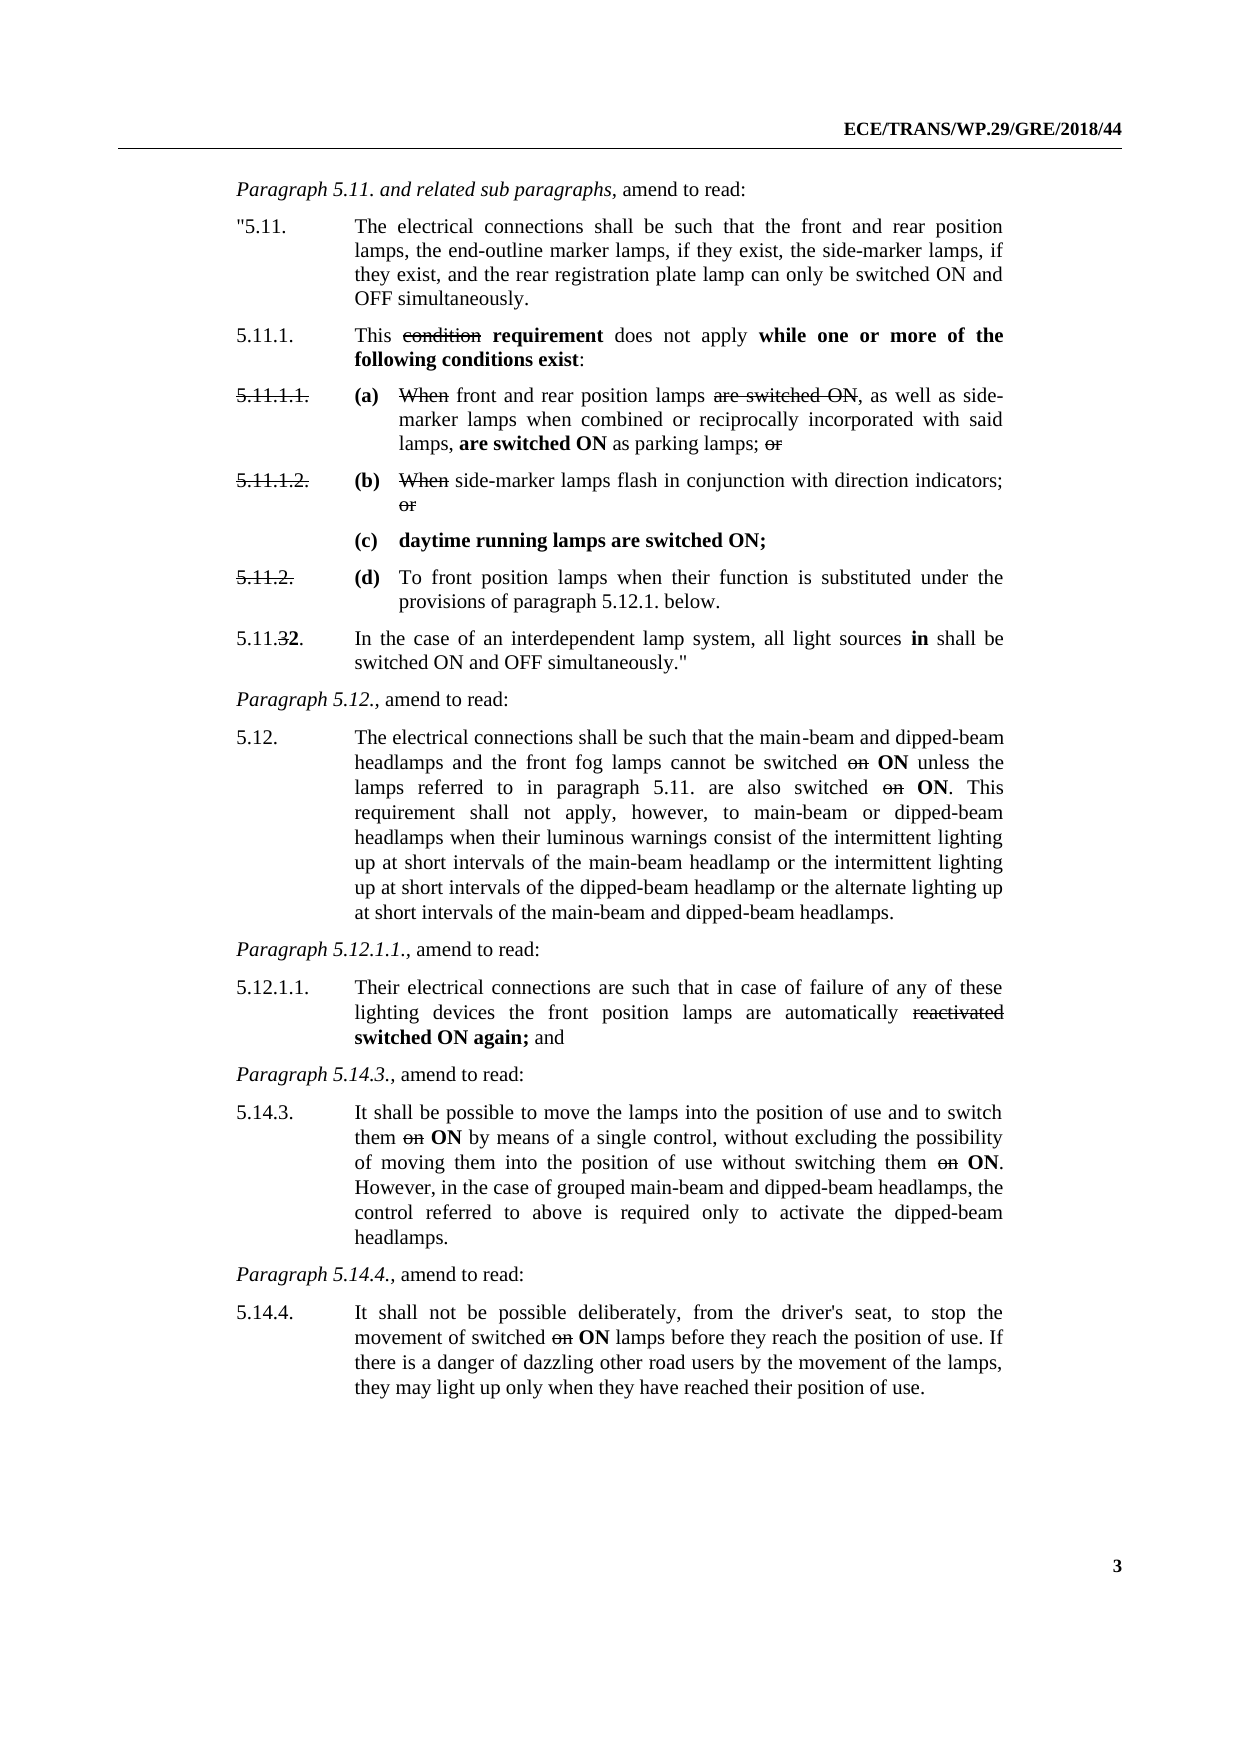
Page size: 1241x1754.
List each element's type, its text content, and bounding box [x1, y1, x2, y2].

text 5.11.2. (d) To front position lamps when their function is substituted under the provisions of paragraph 5.12.1. below. [236, 565, 1004, 613]
text 5.12.1.1. Their electrical connections are such that in case of failure of any of these lighting devices the front position lamps are automatically reactivated switched ON again; and [236, 974, 1004, 1049]
text Paragraph 5.11. and related sub paragraphs, amend to read: [236, 177, 1004, 201]
text Paragraph 5.12.1.1., amend to read: [236, 936, 1004, 961]
text 5.11.32. In the case of an interdependent lamp system, all light sources in shall be switched ON and OFF simultaneously." [236, 626, 1004, 674]
text 5.14.3. It shall be possible to move the lamps into the position of use and to switch them on ON by means of a single control, without excluding the possibility of moving them into the position of use without switching them on ON. However, in the case of grouped main-beam and dipped-beam headlamps, the control referred to above is required only to activate the dipped-beam headlamps. [236, 1099, 1004, 1249]
text "5.11. The electrical connections shall be such that the front and rear position lamps, the end-outline marker lamps, if they exist, the side-marker lamps, if they exist, and the rear registration plate lamp can only be switched ON and OFF simultaneously. [236, 214, 1004, 310]
text Paragraph 5.14.4., amend to read: [236, 1261, 1004, 1286]
text 5.14.4. It shall not be possible deliberately, from the driver's seat, to stop the movement of switched on ON lamps before they reach the position of use. If there is a danger of dazzling other road users by the movement of the lamps, they may light up only when they have reached their position of use. [236, 1299, 1004, 1399]
text 5.12. The electrical connections shall be such that the main-beam and dipped-beam headlamps and the front fog lamps cannot be switched on ON unless the lamps referred to in paragraph 5.11. are also switched on ON. This requirement shall not apply, however, to main-beam or dipped-beam headlamps when their luminous warnings consist of the intermittent lighting up at short intervals of the main-beam headlamp or the intermittent lighting up at short intervals of the dipped-beam headlamp or the alternate lighting up at short intervals of the main-beam and dipped-beam headlamps. [236, 724, 1004, 924]
text Paragraph 5.12., amend to read: [236, 686, 1004, 711]
text 5.11.1.2. (b) When side-marker lamps flash in conjunction with direction indicators; or [236, 468, 1004, 516]
text 5.11.1.1. (a) When front and rear position lamps are switched ON, as well as side-marker lamps when combined or reciprocally incorporated with said lamps, are switched ON as parking lamps; or [236, 383, 1004, 455]
text Paragraph 5.14.3., amend to read: [236, 1061, 1004, 1086]
text (c) daytime running lamps are switched ON; [236, 528, 1004, 552]
text 5.11.1. This condition requirement does not apply while one or more of the following conditions exist: [236, 322, 1004, 371]
